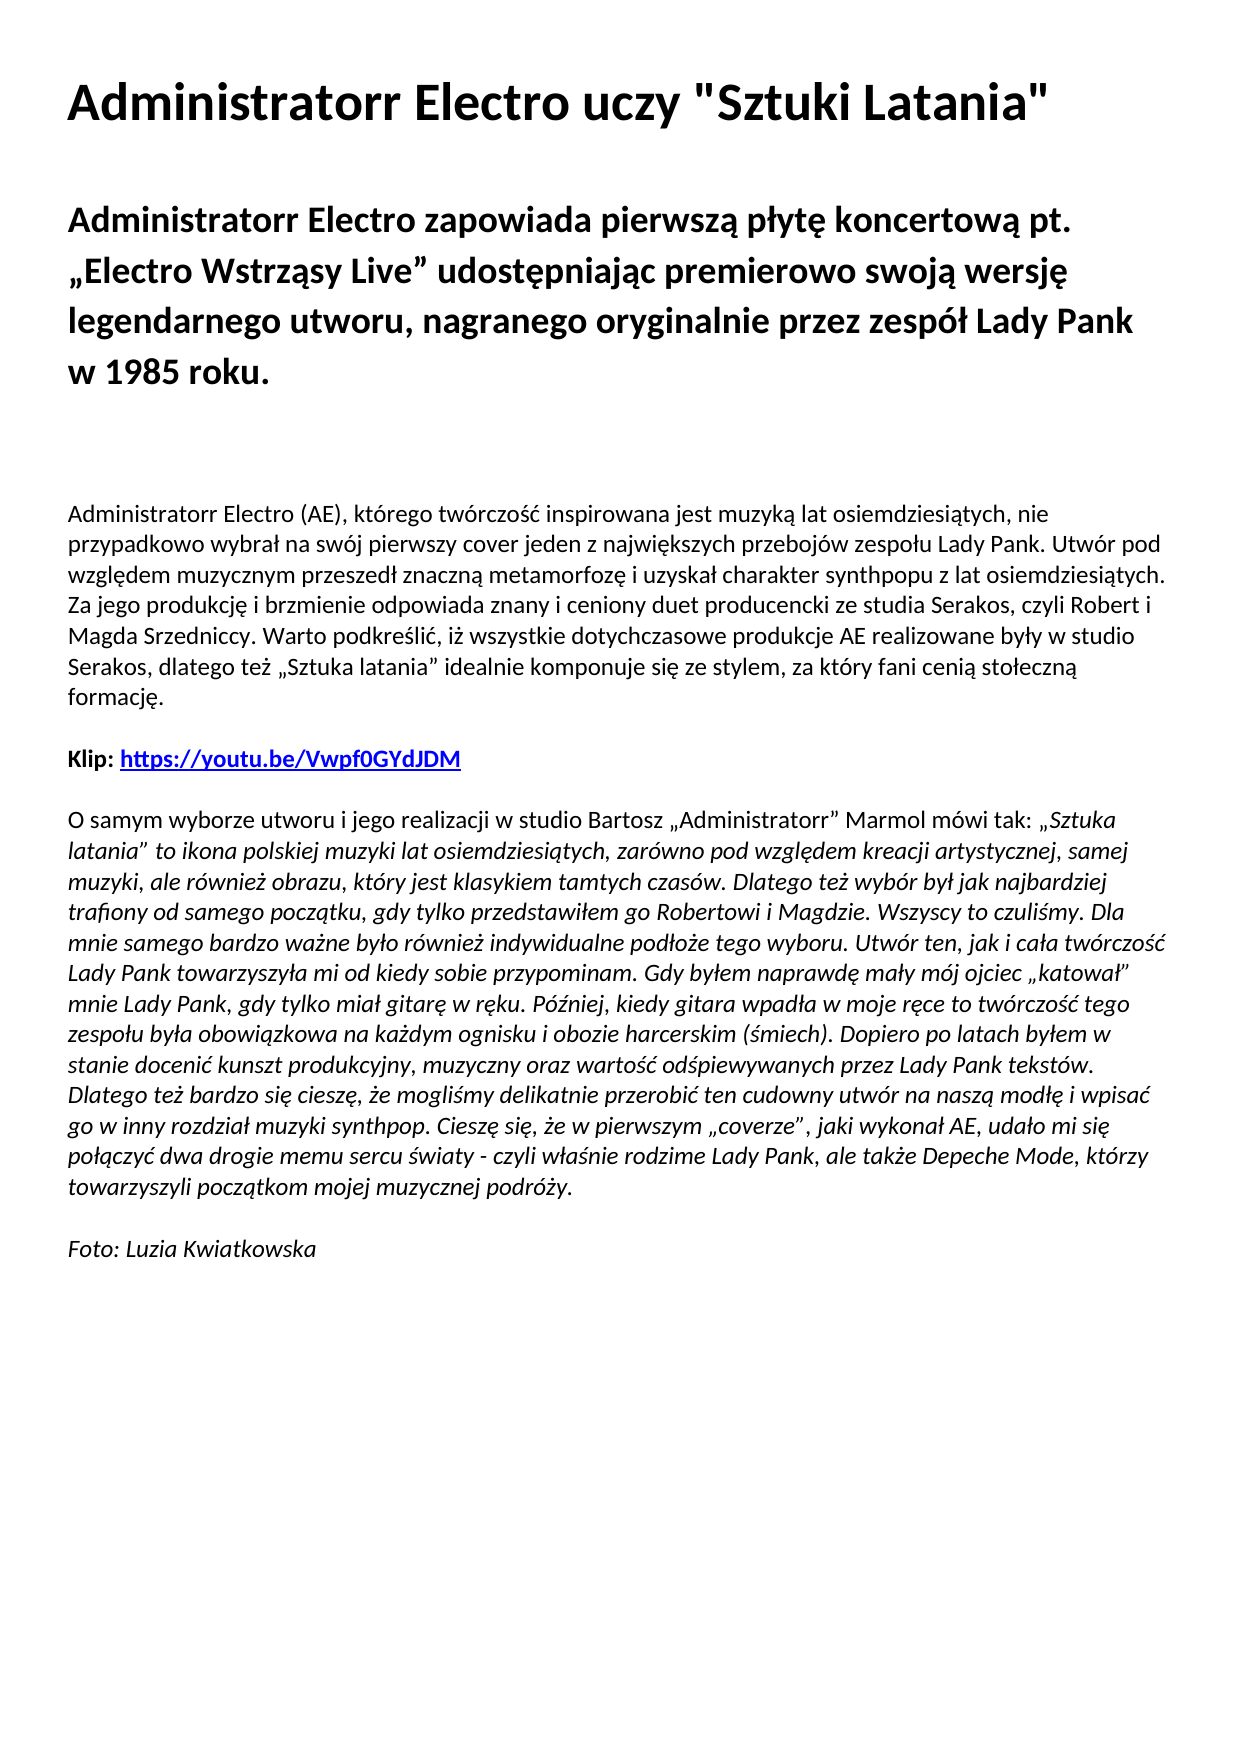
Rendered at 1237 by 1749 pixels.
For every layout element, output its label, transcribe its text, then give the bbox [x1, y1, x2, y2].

text Administratorr Electro uczy "Sztuki Latania" [68, 68, 1169, 134]
text O samym wyborze utworu i jego realizacji w studio Bartosz „Administratorr” Marmol mówi tak: „Sztuka latania” to ikona polskiej muzyki lat osiemdziesiątych, zarówno pod względem kreacji artystycznej, samej muzyki, ale również obrazu, który jest klasykiem tamtych czasów. Dlatego też wybór był jak najbardziej trafiony od samego początku, gdy tylko przedstawiłem go Robertowi i Magdzie. Wszyscy to czuliśmy. Dla mnie samego bardzo ważne było również indywidualne podłoże tego wyboru. Utwór ten, jak i cała twórczość Lady Pank towarzyszyła mi od kiedy sobie przypominam. Gdy byłem naprawdę mały mój ojciec „katował” mnie Lady Pank, gdy tylko miał gitarę w ręku. Później, kiedy gitara wpadła w moje ręce to twórczość tego zespołu była obowiązkowa na każdym ognisku i obozie harcerskim (śmiech). Dopiero po latach byłem w stanie docenić kunszt produkcyjny, muzyczny oraz wartość odśpiewywanych przez Lady Pank tekstów. Dlatego też bardzo się cieszę, że mogliśmy delikatnie przerobić ten cudowny utwór na naszą modłę i wpisać go w inny rozdział muzyki synthpop. Cieszę się, że w pierwszym „coverze”, jaki wykonał AE, udało mi się połączyć dwa drogie memu sercu światy - czyli właśnie rodzime Lady Pank, ale także Depeche Mode, którzy towarzyszyli początkom mojej muzycznej podróży. [68, 805, 1169, 1201]
text Administratorr Electro (AE), którego twórczość inspirowana jest muzyką lat osiemdziesiątych, nie przypadkowo wybrał na swój pierwszy cover jeden z największych przebojów zespołu Lady Pank. Utwór pod względem muzycznym przeszedł znaczną metamorfozę i uzyskał charakter synthpopu z lat osiemdziesiątych. Za jego produkcję i brzmienie odpowiada znany i ceniony duet producencki ze studia Serakos, czyli Robert i Magda Srzedniccy. Warto podkreślić, iż wszystkie dotychczasowe produkcje AE realizowane były w studio Serakos, dlatego też „Sztuka latania” idealnie komponuje się ze stylem, za który fani cenią stołeczną formację. [68, 498, 1169, 712]
text Administratorr Electro zapowiada pierwszą płytę koncertową pt. „Electro Wstrząsy Live” udostępniając premierowo swoją wersję legendarnego utworu, nagranego oryginalnie przez zespół Lady Pank w 1985 roku. [68, 196, 1169, 393]
text Foto: Luzia Kwiatkowska [68, 1233, 1169, 1263]
text Klip: https://youtu.be/Vwpf0GYdJDM [68, 743, 1169, 773]
